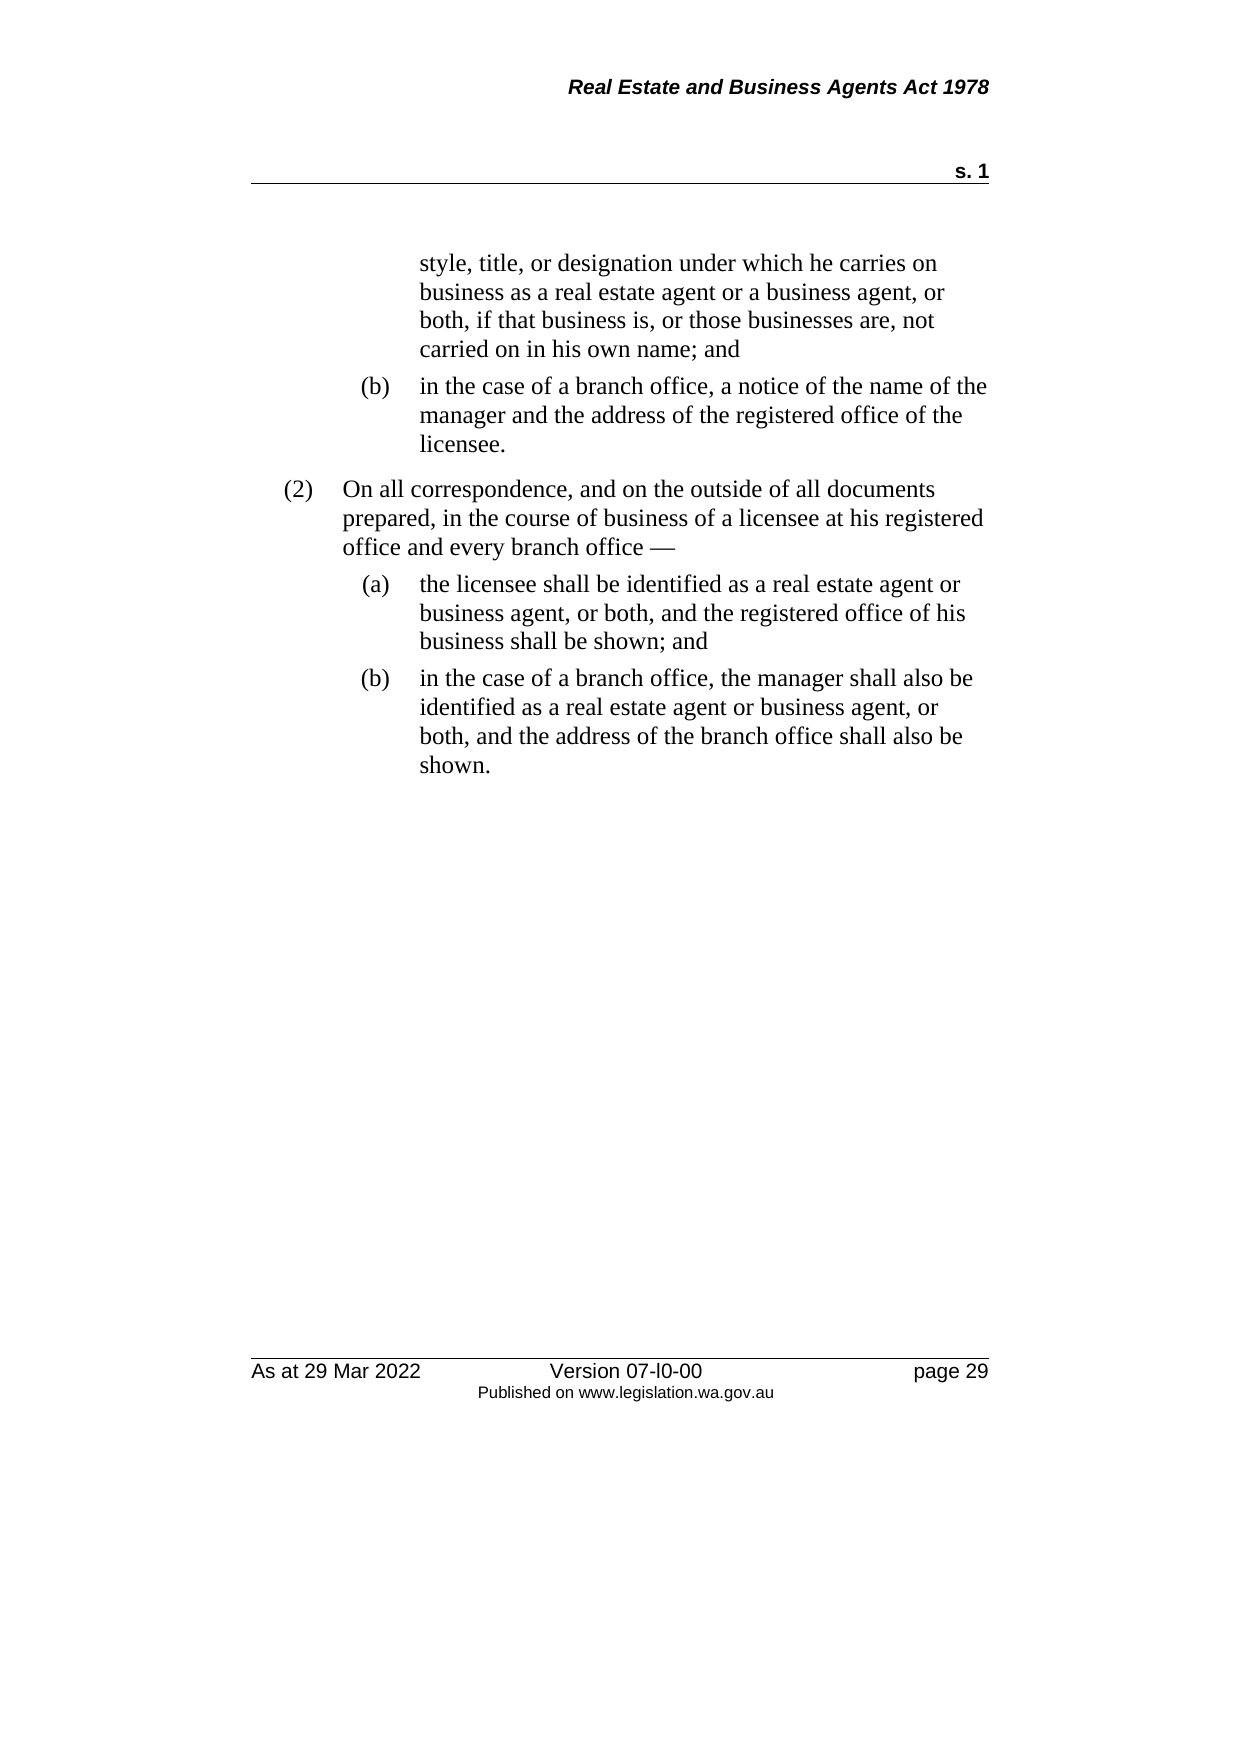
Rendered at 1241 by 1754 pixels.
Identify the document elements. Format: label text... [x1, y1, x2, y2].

text (b) in the case of a branch office, the manager shall also be identified as a real estate agent or business agent, or both, and the address of the branch office shall also be shown. [251, 663, 989, 778]
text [251, 248, 989, 363]
text (a) the licensee shall be identified as a real estate agent or business agent, or both, and the registered office of his business shall be shown; and [251, 569, 989, 655]
text (2) On all correspondence, and on the outside of all documents prepared, in the course of business of a licensee at his registered office and every branch office — [251, 474, 989, 561]
text (b) in the case of a branch office, a notice of the name of the manager and the address of the registered office of the licensee. [251, 371, 989, 458]
